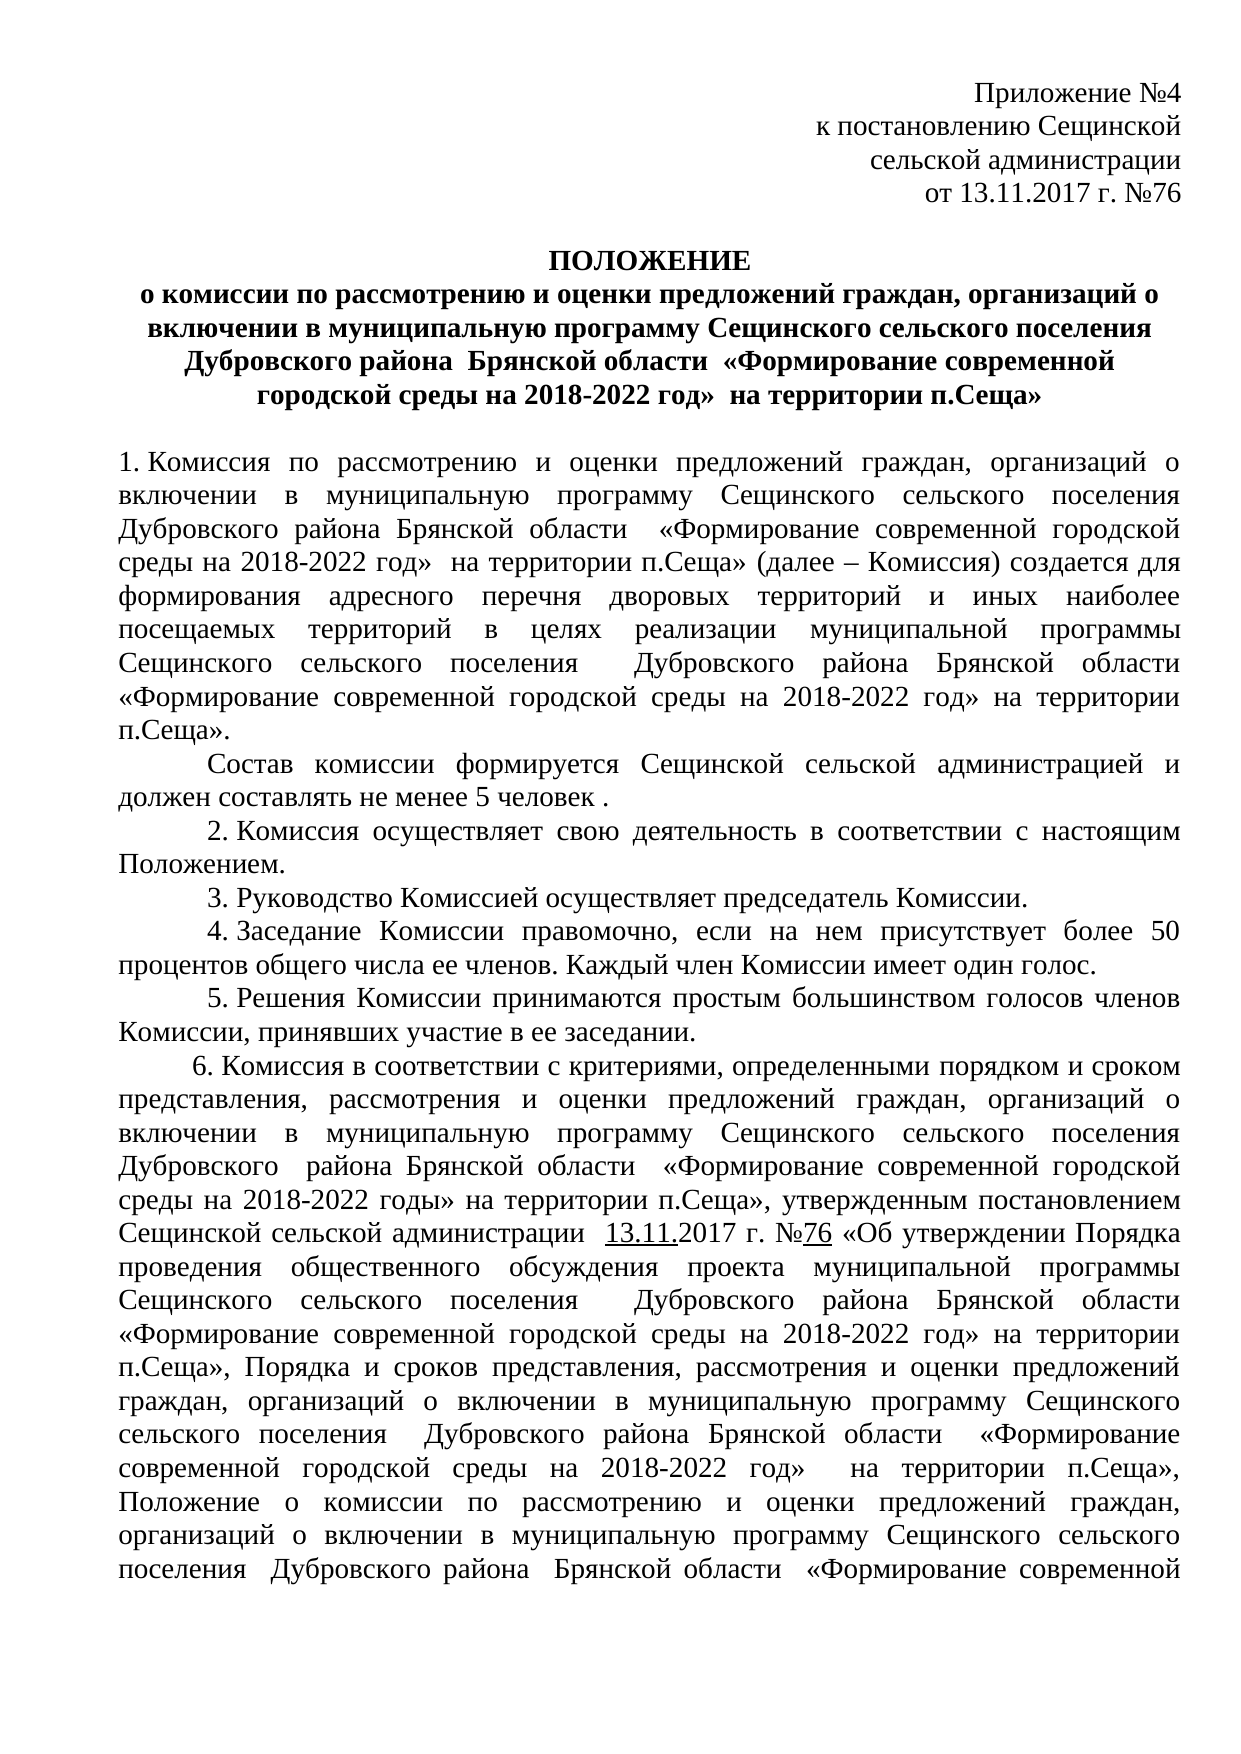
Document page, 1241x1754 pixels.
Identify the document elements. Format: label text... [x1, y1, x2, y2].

text Состав комиссии формируется Сещинской сельской администрацией и должен составлять не менее 5 человек . [118, 746, 1181, 813]
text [118, 1048, 1181, 1584]
text сельской администрации [118, 142, 1181, 176]
text Приложение №4 [118, 75, 1181, 108]
text 3. Руководство Комиссией осуществляет председатель Комиссии. [118, 880, 1181, 913]
text 2. Комиссия осуществляет свою деятельность в соответствии с настоящим Положением. [118, 813, 1181, 880]
text 4. Заседание Комиссии правомочно, если на нем присутствует более 50 процентов общего числа ее членов. Каждый член Комиссии имеет один голос. [118, 913, 1181, 981]
text ПОЛОЖЕНИЕ [118, 243, 1181, 276]
text 1. Комиссия по рассмотрению и оценки предложений граждан, организаций о включении в муниципальную программу Сещинского сельского поселения Дубровского района Брянской области «Формирование современной городской среды на 2018-2022 год» на территории п.Сеща» (далее – Комиссия) создается для формирования адресного перечня дворовых территорий и иных наиболее посещаемых территорий в целях реализации муниципальной программы Сещинского сельского поселения Дубровского района Брянской области «Формирование современной городской среды на 2018-2022 год» на территории п.Сеща». [118, 444, 1181, 746]
text 5. Решения Комиссии принимаются простым большинством голосов членов Комиссии, принявших участие в ее заседании. [118, 981, 1181, 1048]
text от 13.11.2017 г. №76 [118, 176, 1181, 209]
text к постановлению Сещинской [118, 108, 1181, 142]
text о комиссии по рассмотрению и оценки предложений граждан, организаций о включении в муниципальную программу Сещинского сельского поселения Дубровского района Брянской области «Формирование современной городской среды на 2018-2022 год» на территории п.Сеща» [118, 276, 1181, 410]
